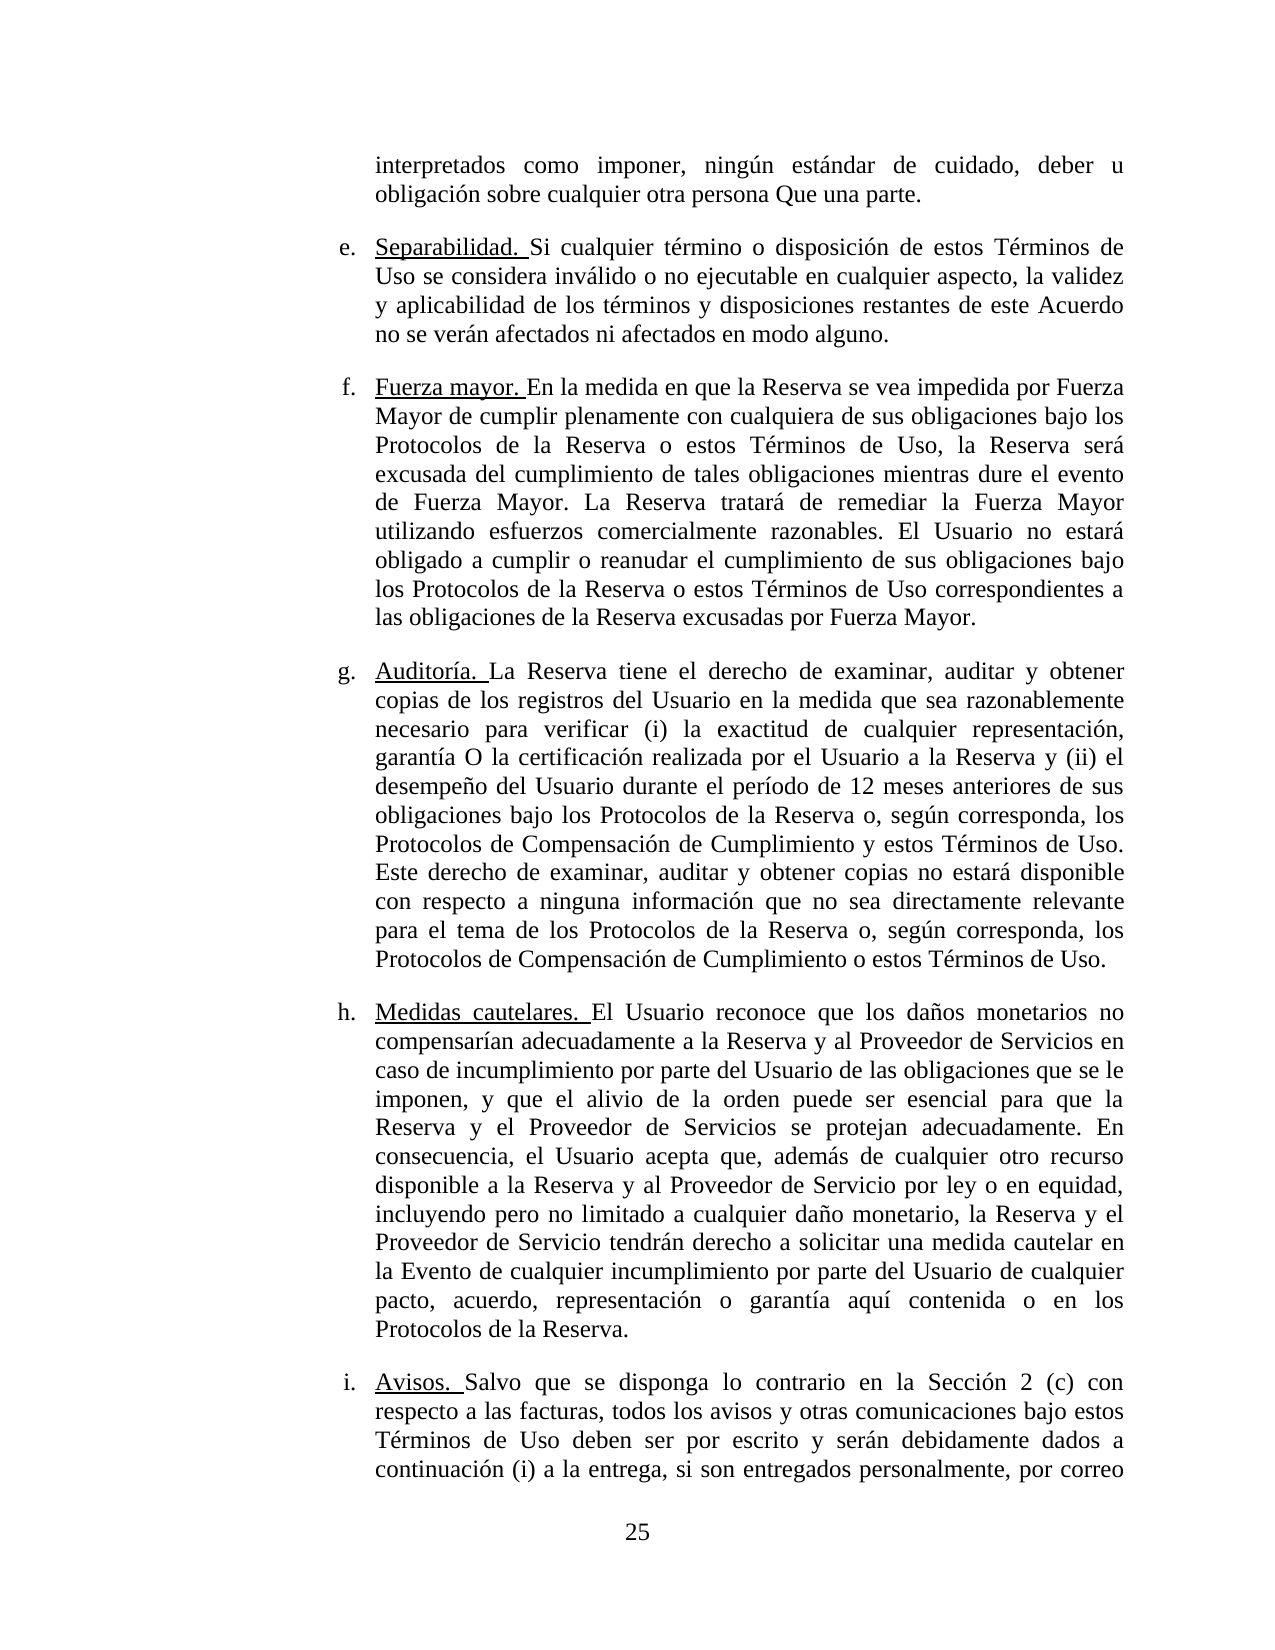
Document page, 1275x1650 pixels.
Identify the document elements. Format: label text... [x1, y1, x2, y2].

list Medidas cautelares. El Usuario reconoce que los daños monetarios no compensarían adecuadamente a la Reserva y al Proveedor de Servicios en caso de incumplimiento por parte del Usuario de las obligaciones que se le imponen, y que el alivio de la orden puede ser esencial para que la Reserva y el Proveedor de Servicios se protejan adecuadamente. En consecuencia, el Usuario acepta que, además de cualquier otro recurso disponible a la Reserva y al Proveedor de Servicio por ley o en equidad, incluyendo pero no limitado a cualquier daño monetario, la Reserva y el Proveedor de Servicio tendrán derecho a solicitar una medida cautelar en la Evento de cualquier incumplimiento por parte del Usuario de cualquier pacto, acuerdo, representación o garantía aquí contenida o en los Protocolos de la Reserva. [356, 997, 1125, 1342]
list Separabilidad. Si cualquier término o disposición de estos Términos de Uso se considera inválido o no ejecutable en cualquier aspecto, la validez y aplicabilidad de los términos y disposiciones restantes de este Acuerdo no se verán afectados ni afectados en modo alguno. [356, 232, 1125, 347]
list Auditoría. La Reserva tiene el derecho de examinar, auditar y obtener copias de los registros del Usuario en la medida que sea razonablemente necesario para verificar (i) la exactitud de cualquier representación, garantía O la certificación realizada por el Usuario a la Reserva y (ii) el desempeño del Usuario durante el período de 12 meses anteriores de sus obligaciones bajo los Protocolos de la Reserva o, según corresponda, los Protocolos de Compensación de Cumplimiento y estos Términos de Uso. Este derecho de examinar, auditar y obtener copias no estará disponible con respecto a ninguna información que no sea directamente relevante para el tema de los Protocolos de la Reserva o, según corresponda, los Protocolos de Compensación de Cumplimiento o estos Términos de Uso. [356, 656, 1125, 972]
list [356, 150, 1125, 207]
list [356, 1367, 1125, 1482]
list Fuerza mayor. En la medida en que la Reserva se vea impedida por Fuerza Mayor de cumplir plenamente con cualquiera de sus obligaciones bajo los Protocolos de la Reserva o estos Términos de Uso, la Reserva será excusada del cumplimiento de tales obligaciones mientras dure el evento de Fuerza Mayor. La Reserva tratará de remediar la Fuerza Mayor utilizando esfuerzos comercialmente razonables. El Usuario no estará obligado a cumplir o reanudar el cumplimiento de sus obligaciones bajo los Protocolos de la Reserva o estos Términos de Uso correspondientes a las obligaciones de la Reserva excusadas por Fuerza Mayor. [356, 372, 1125, 631]
